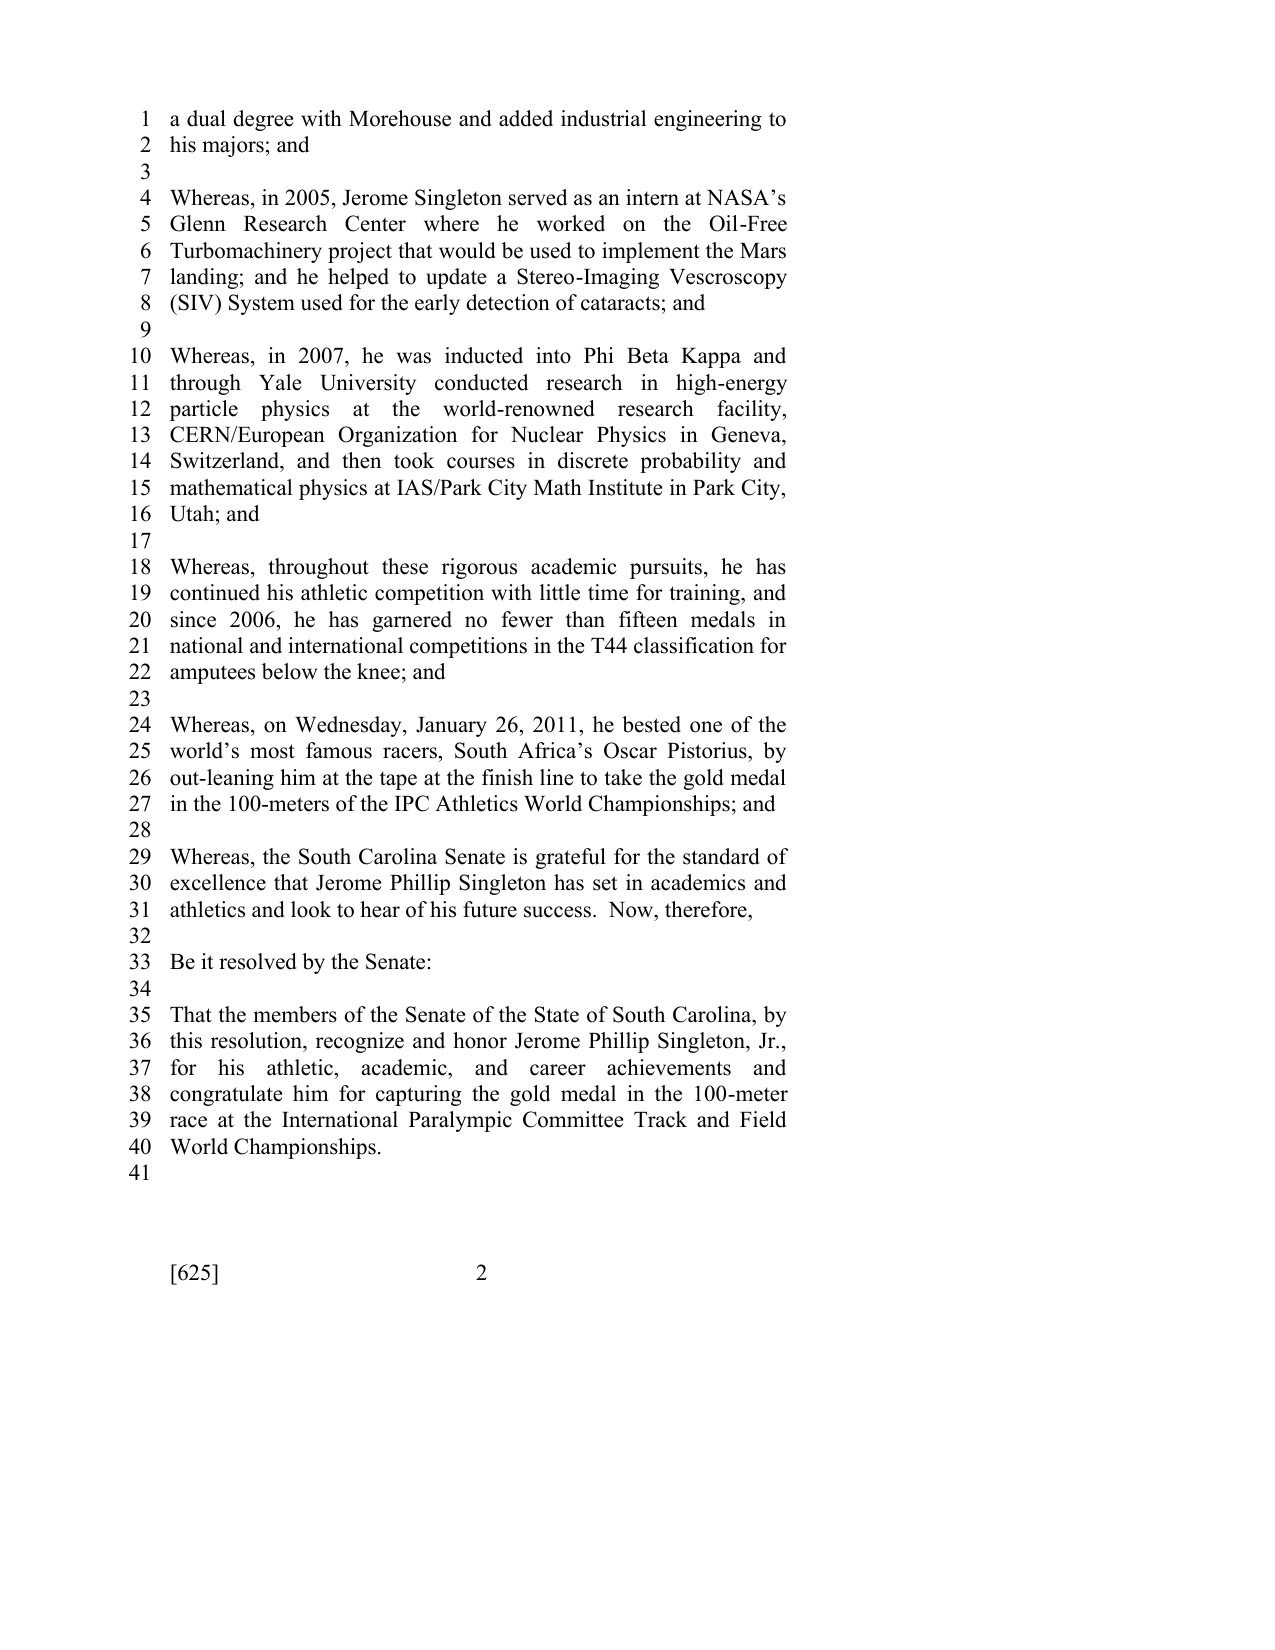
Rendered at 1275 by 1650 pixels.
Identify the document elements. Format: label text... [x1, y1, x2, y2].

text Whereas, in 2005, Jerome Singleton served as an intern at NASA’s Glenn Research Center where he worked on the Oil-Free Turbomachinery project that would be used to implement the Mars landing; and he helped to update a Stereo-Imaging Vescroscopy (SIV) System used for the early detection of cataracts; and [169, 184, 787, 316]
text Whereas, in 2007, he was inducted into Phi Beta Kappa and through Yale University conducted research in high-energy particle physics at the world-renowned research facility, CERN/European Organization for Nuclear Physics in Geneva, Switzerland, and then took courses in discrete probability and mathematical physics at IAS/Park City Math Institute in Park City, Utah; and [169, 342, 787, 527]
text Whereas, on Wednesday, January 26, 2011, he bested one of the world’s most famous racers, South Africa’s Oscar Pistorius, by out-leaning him at the tape at the finish line to take the gold medal in the 100-meters of the IPC Athletics World Championships; and [169, 711, 787, 817]
text Whereas, the South Carolina Senate is grateful for the standard of excellence that Jerome Phillip Singleton has set in academics and athletics and look to hear of his future success. Now, therefore, [169, 843, 787, 922]
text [169, 105, 787, 158]
text Whereas, throughout these rigorous academic pursuits, he has continued his athletic competition with little time for training, and since 2006, he has garnered no fewer than fifteen medals in national and international competitions in the T44 classification for amputees below the knee; and [169, 553, 787, 685]
text Be it resolved by the Senate: [169, 948, 787, 975]
text That the members of the Senate of the State of South Carolina, by this resolution, recognize and honor Jerome Phillip Singleton, Jr., for his athletic, academic, and career achievements and congratulate him for capturing the gold medal in the 100-meter race at the International Paralympic Committee Track and Field World Championships. [169, 1001, 787, 1159]
